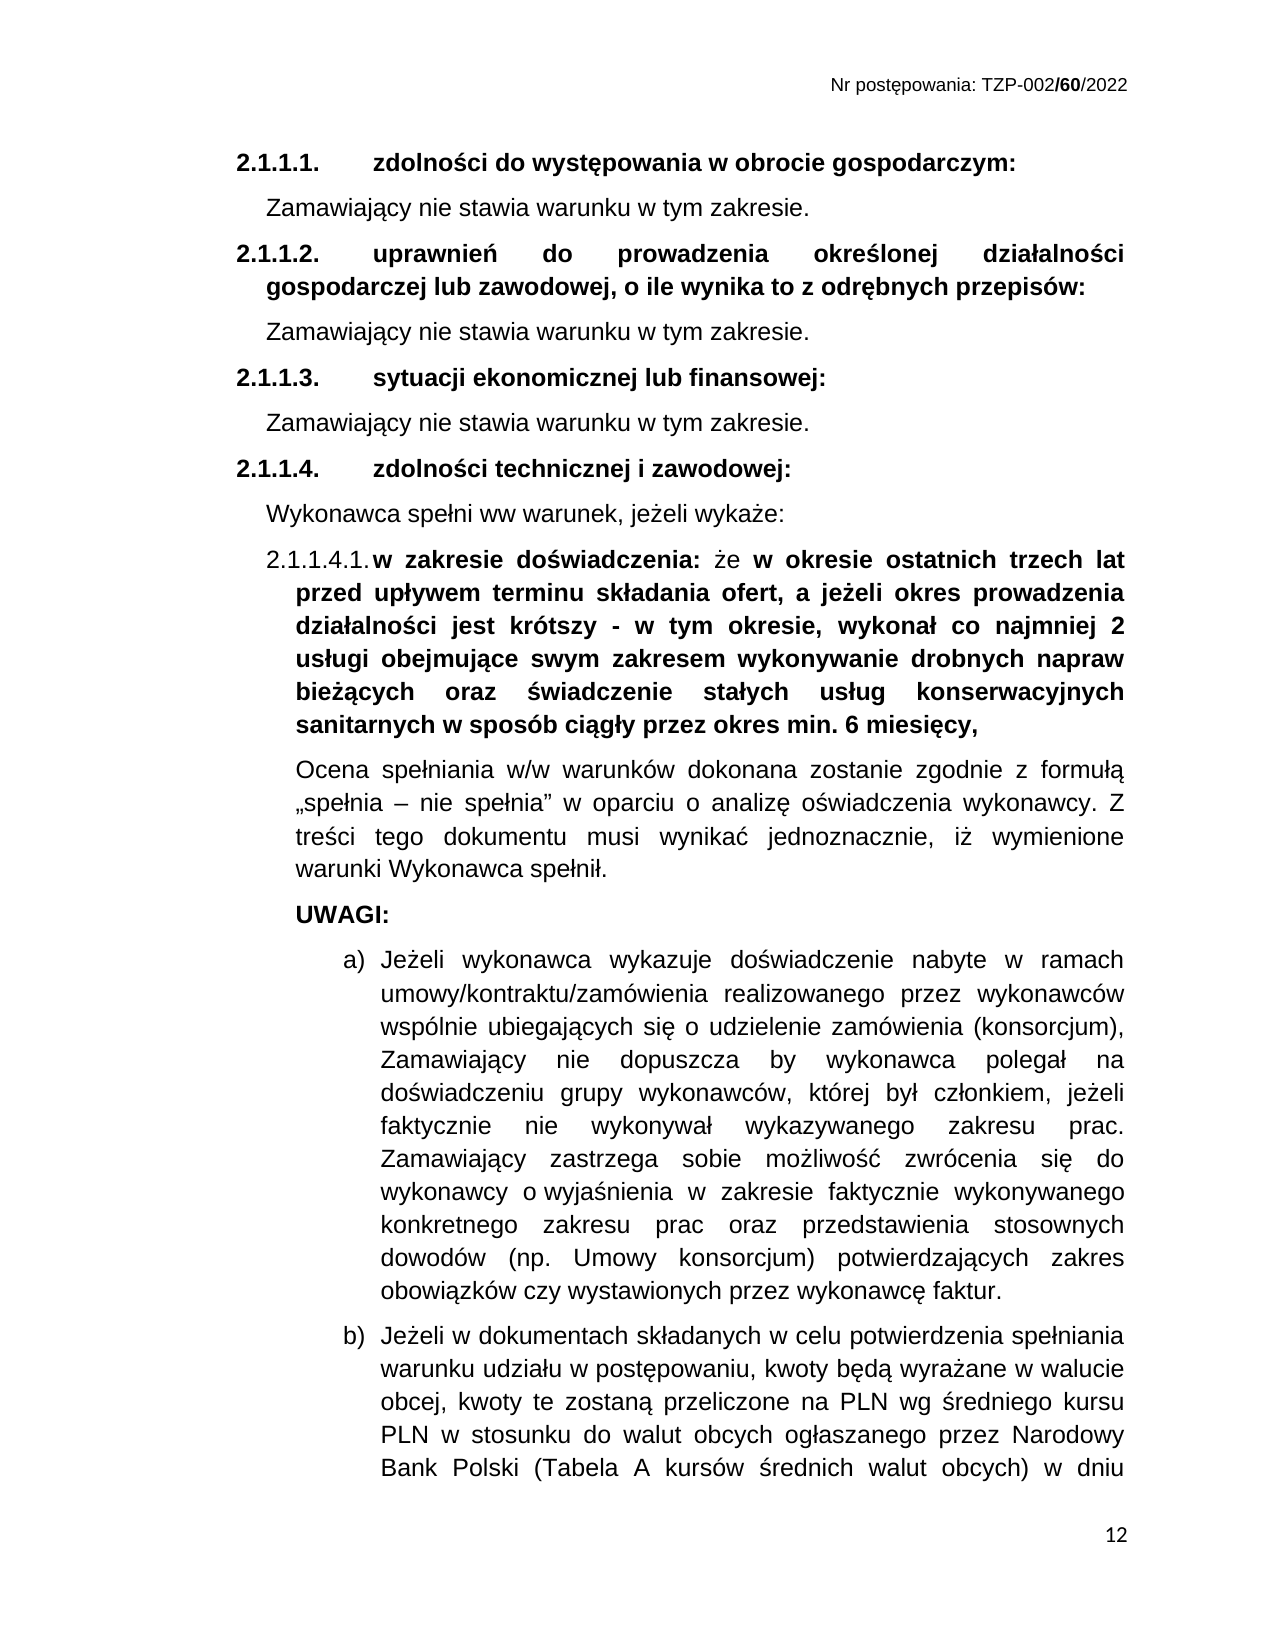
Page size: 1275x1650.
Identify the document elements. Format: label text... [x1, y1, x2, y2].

list w zakresie doświadczenia: że w okresie ostatnich trzech lat przed upływem terminu składania ofert, a jeżeli okres prowadzenia działalności jest krótszy - w tym okresie, wykonał co najmniej 2 usługi obejmujące swym zakresem wykonywanie drobnych napraw bieżących oraz świadczenie stałych usług konserwacyjnych sanitarnych w sposób ciągły przez okres min. 6 miesięcy, [266, 545, 1125, 739]
list zdolności technicznej i zawodowej: [236, 454, 1125, 482]
list Jeżeli wykonawca wykazuje doświadczenie nabyte w ramach umowy/kontraktu/zamówienia realizowanego przez wykonawców wspólnie ubiegających się o udzielenie zamówienia (konsorcjum), Zamawiający nie dopuszcza by wykonawca polegał na doświadczeniu grupy wykonawców, której był członkiem, jeżeli faktycznie nie wykonywał wykazywanego zakresu prac. Zamawiający zastrzega sobie możliwość zwrócenia się do wykonawcy o wyjaśnienia w zakresie faktycznie wykonywanego konkretnego zakresu prac oraz przedstawienia stosownych dowodów (np. Umowy konsorcjum) potwierdzających zakres obowiązków czy wystawionych przez wykonawcę faktur. [343, 946, 1125, 1304]
list sytuacji ekonomicznej lub finansowej: [236, 363, 1125, 391]
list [343, 1321, 1125, 1482]
list uprawnień do prowadzenia określonej działalności gospodarczej lub zawodowej, o ile wynika to z odrębnych przepisów: [236, 239, 1125, 300]
text Zamawiający nie stawia warunku w tym zakresie. [266, 408, 1125, 437]
text UWAGI: [295, 900, 1125, 929]
text Zamawiający nie stawia warunku w tym zakresie. [266, 317, 1125, 346]
list zdolności do występowania w obrocie gospodarczym: [236, 148, 1125, 176]
text Ocena spełniania w/w warunków dokonana zostanie zgodnie z formułą „spełnia – nie spełnia” w oparciu o analizę oświadczenia wykonawcy. Z treści tego dokumentu musi wynikać jednoznacznie, iż wymienione warunki Wykonawca spełnił. [295, 755, 1125, 883]
text Wykonawca spełni ww warunek, jeżeli wykaże: [266, 499, 1125, 528]
text Zamawiający nie stawia warunku w tym zakresie. [266, 193, 1125, 222]
